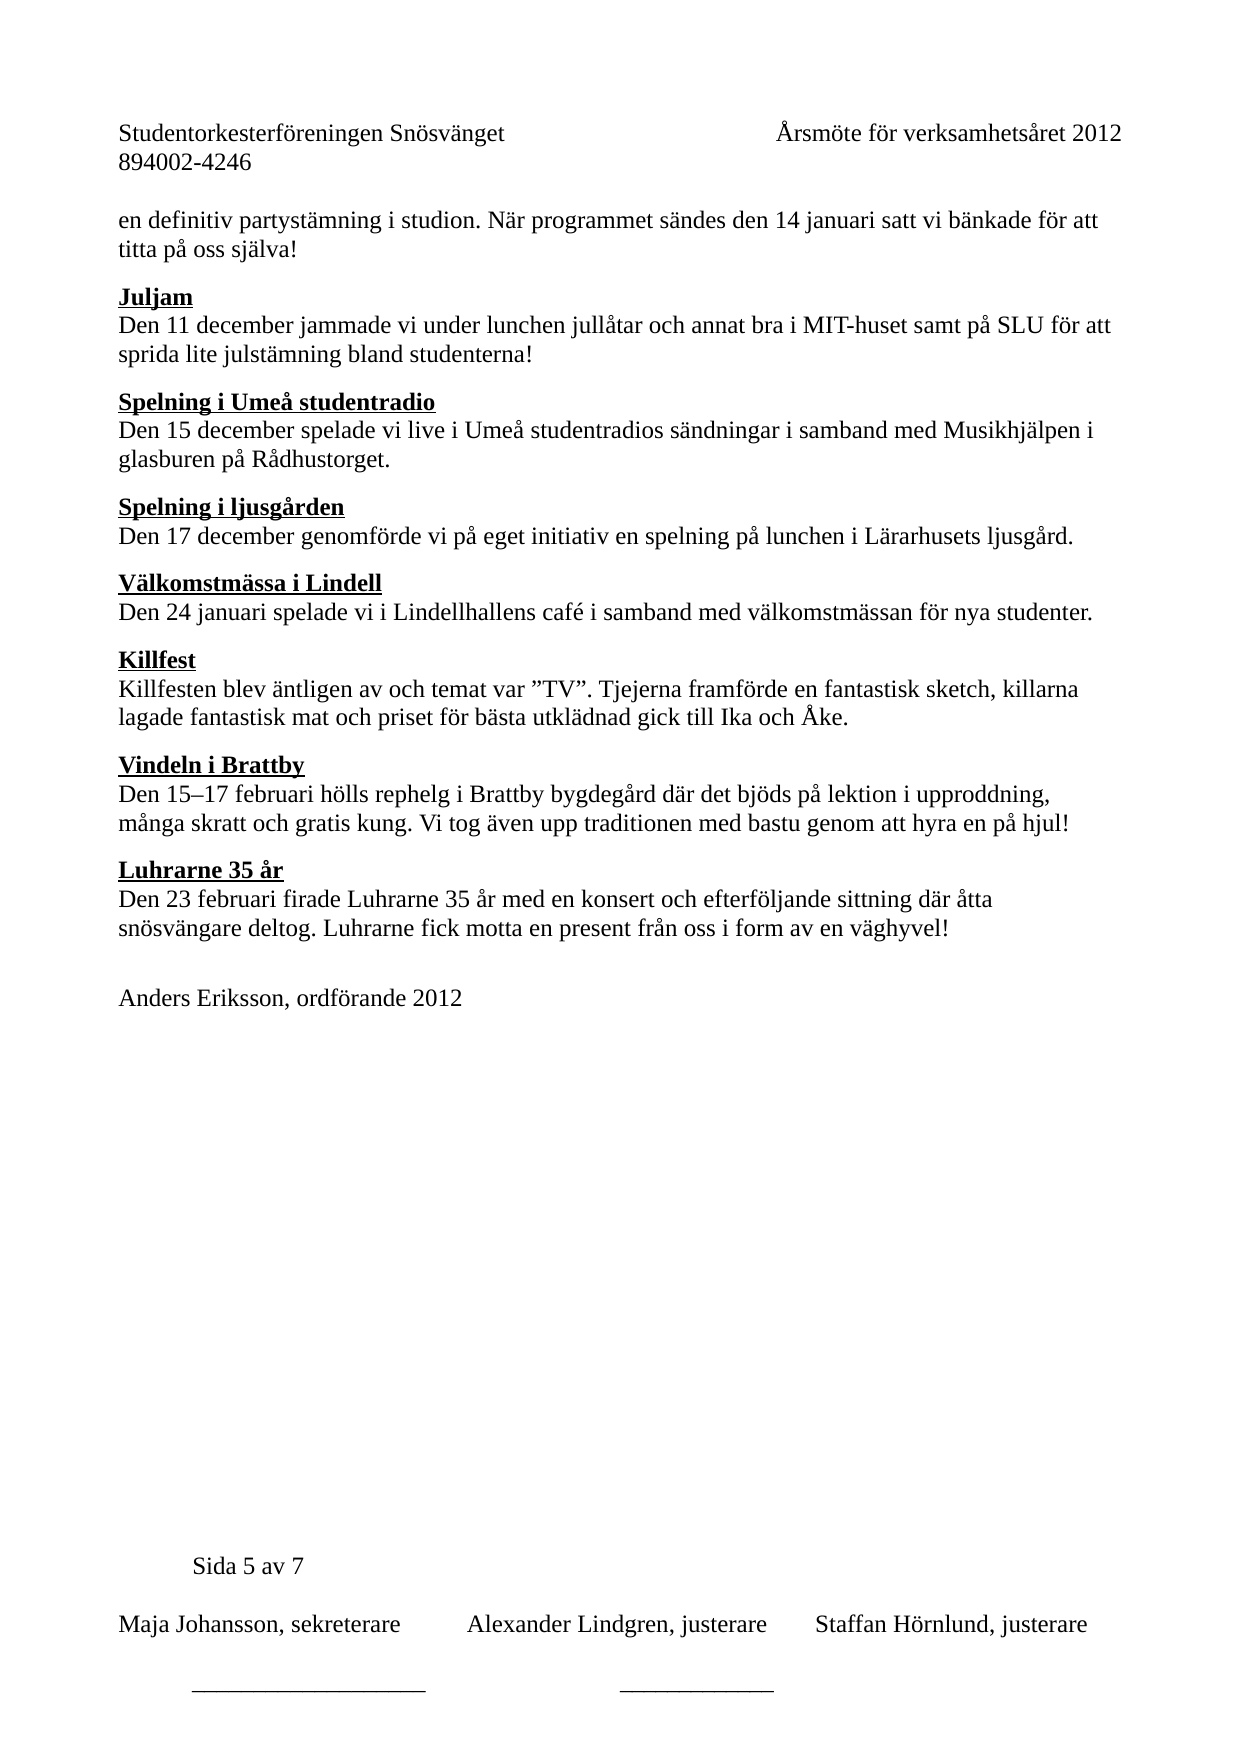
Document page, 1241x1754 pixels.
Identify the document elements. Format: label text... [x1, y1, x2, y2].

list Välkomstmässa i Lindell [118, 568, 1122, 597]
list Luhrarne 35 år [118, 855, 1122, 884]
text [118, 205, 1122, 263]
list Vindeln i Brattby [118, 750, 1122, 779]
text Den 15–17 februari hölls rephelg i Brattby bygdegård där det bjöds på lektion i upproddning, många skratt och gratis kung. Vi tog även upp traditionen med bastu genom att hyra en på hjul! [118, 779, 1122, 836]
text Den 11 december jammade vi under lunchen jullåtar och annat bra i MIT-huset samt på SLU för att sprida lite julstämning bland studenterna! [118, 310, 1122, 368]
text Den 15 december spelade vi live i Umeå studentradios sändningar i samband med Musikhjälpen i glasburen på Rådhustorget. [118, 416, 1122, 473]
list Killfest [118, 645, 1122, 674]
list Juljam [118, 282, 1122, 310]
list Spelning i ljusgården [118, 492, 1122, 521]
text Den 24 januari spelade vi i Lindellhallens café i samband med välkomstmässan för nya studenter. [118, 597, 1122, 626]
list Spelning i Umeå studentradio [118, 387, 1122, 416]
text Killfesten blev äntligen av och temat var ”TV”. Tjejerna framförde en fantastisk sketch, killarna lagade fantastisk mat och priset för bästa utklädnad gick till Ika och Åke. [118, 674, 1122, 731]
text Den 17 december genomförde vi på eget initiativ en spelning på lunchen i Lärarhusets ljusgård. [118, 521, 1122, 549]
text Anders Eriksson, ordförande 2012 [118, 983, 1122, 1012]
text Den 23 februari firade Luhrarne 35 år med en konsert och efterföljande sittning där åtta snösvängare deltog. Luhrarne fick motta en present från oss i form av en väghyvel! [118, 884, 1122, 942]
